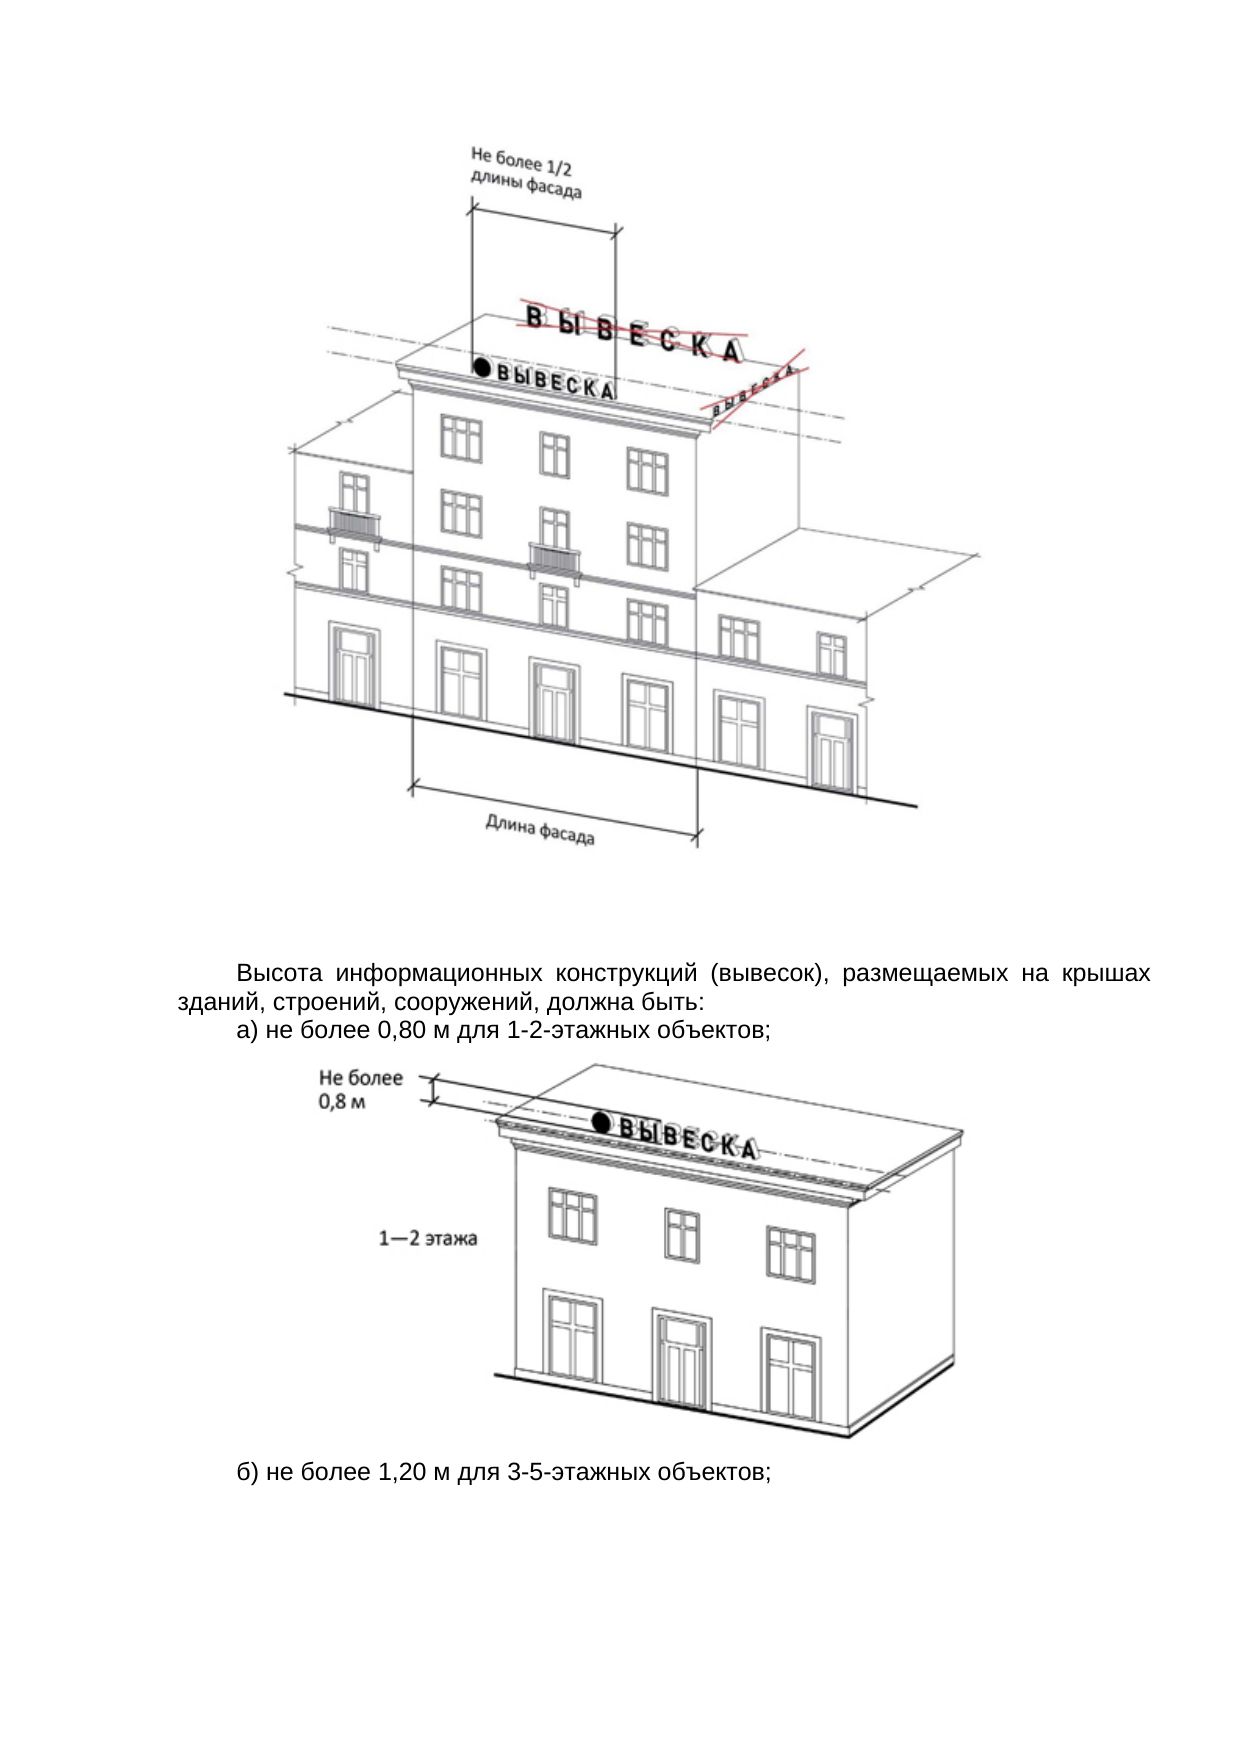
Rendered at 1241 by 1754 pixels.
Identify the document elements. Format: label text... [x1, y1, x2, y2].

text а) не более для 1-2-этажных объектов; [177, 1015, 1152, 1044]
picture [236, 1044, 1018, 1458]
picture [236, 131, 1018, 958]
text Высота информационных конструкций (вывесок), размещаемых на крышах зданий, строений, сооружений, должна быть: [177, 958, 1152, 1015]
text б) не более для 3-5-этажных объектов; [177, 1457, 1152, 1486]
